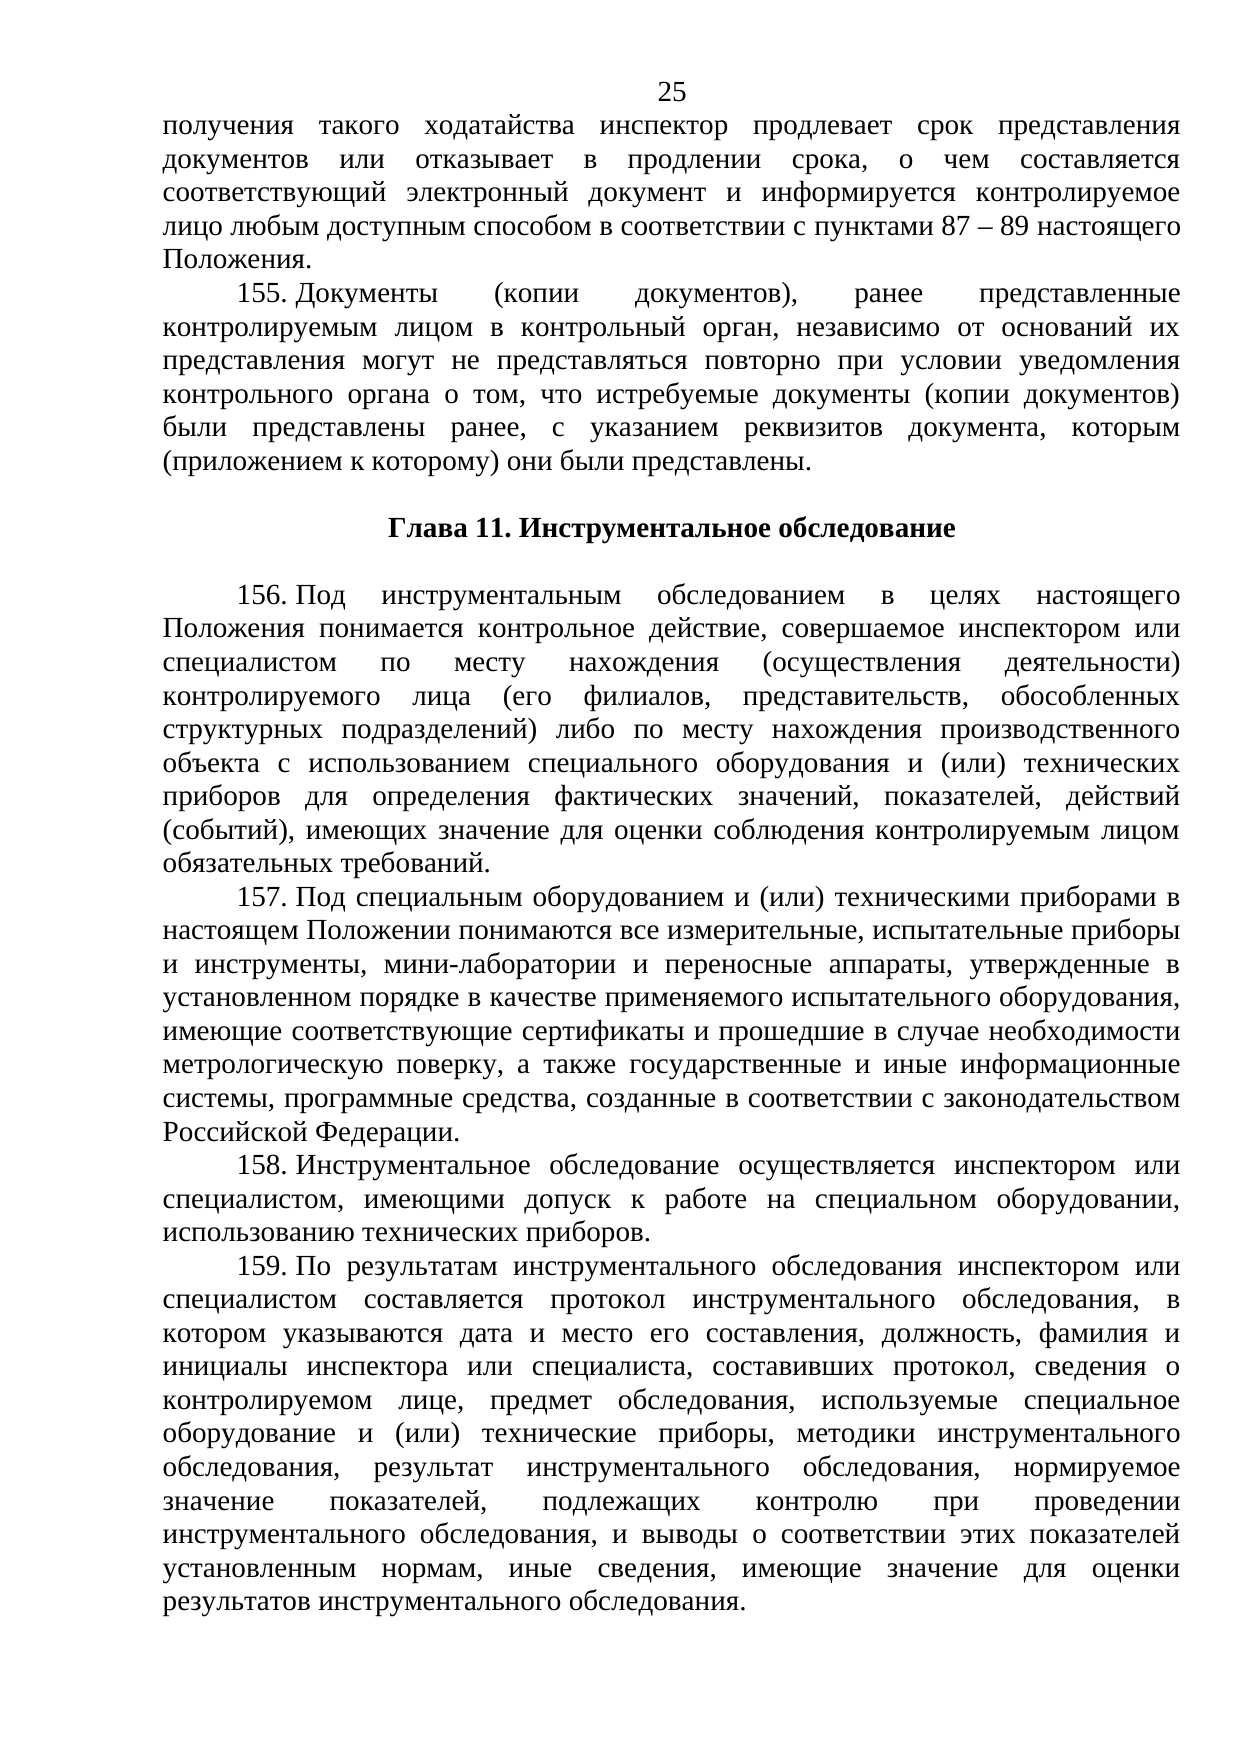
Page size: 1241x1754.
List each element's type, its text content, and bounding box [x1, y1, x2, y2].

list Документы (копии документов), ранее представленные контролируемым лицом в контрольный орган, независимо от оснований их представления могут не представляться повторно при условии уведомления контрольного органа о том, что истребуемые документы (копии документов) были представлены ранее, с указанием реквизитов документа, которым (приложением к которому) они были представлены. [162, 275, 1181, 476]
text Глава 11. Инструментальное обследование [162, 510, 1181, 543]
list Инструментальное обследование осуществляется инспектором или специалистом, имеющими допуск к работе на специальном оборудовании, использованию технических приборов. [162, 1147, 1181, 1248]
list Под специальным оборудованием и (или) техническими приборами в настоящем Положении понимаются все измерительные, испытательные приборы и инструменты, мини-лаборатории и переносные аппараты, утвержденные в установленном порядке в качестве применяемого испытательного оборудования, имеющие соответствующие сертификаты и прошедшие в случае необходимости метрологическую поверку, а также государственные и иные информационные системы, программные средства, созданные в соответствии с законодательством Российской Федерации. [162, 879, 1181, 1147]
list Под инструментальным обследованием в целях настоящего Положения понимается контрольное действие, совершаемое инспектором или специалистом по месту нахождения (осуществления деятельности) контролируемого лица (его филиалов, представительств, обособленных структурных подразделений) либо по месту нахождения производственного объекта с использованием специального оборудования и (или) технических приборов для определения фактических значений, показателей, действий (событий), имеющих значение для оценки соблюдения контролируемым лицом обязательных требований. [162, 577, 1181, 879]
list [162, 107, 1181, 275]
list По результатам инструментального обследования инспектором или специалистом составляется протокол инструментального обследования, в котором указываются дата и место его составления, должность, фамилия и инициалы инспектора или специалиста, составивших протокол, сведения о контролируемом лице, предмет обследования, используемые специальное оборудование и (или) технические приборы, методики инструментального обследования, результат инструментального обследования, нормируемое значение показателей, подлежащих контролю при проведении инструментального обследования, и выводы о соответствии этих показателей установленным нормам, иные сведения, имеющие значение для оценки результатов инструментального обследования. [162, 1248, 1181, 1617]
